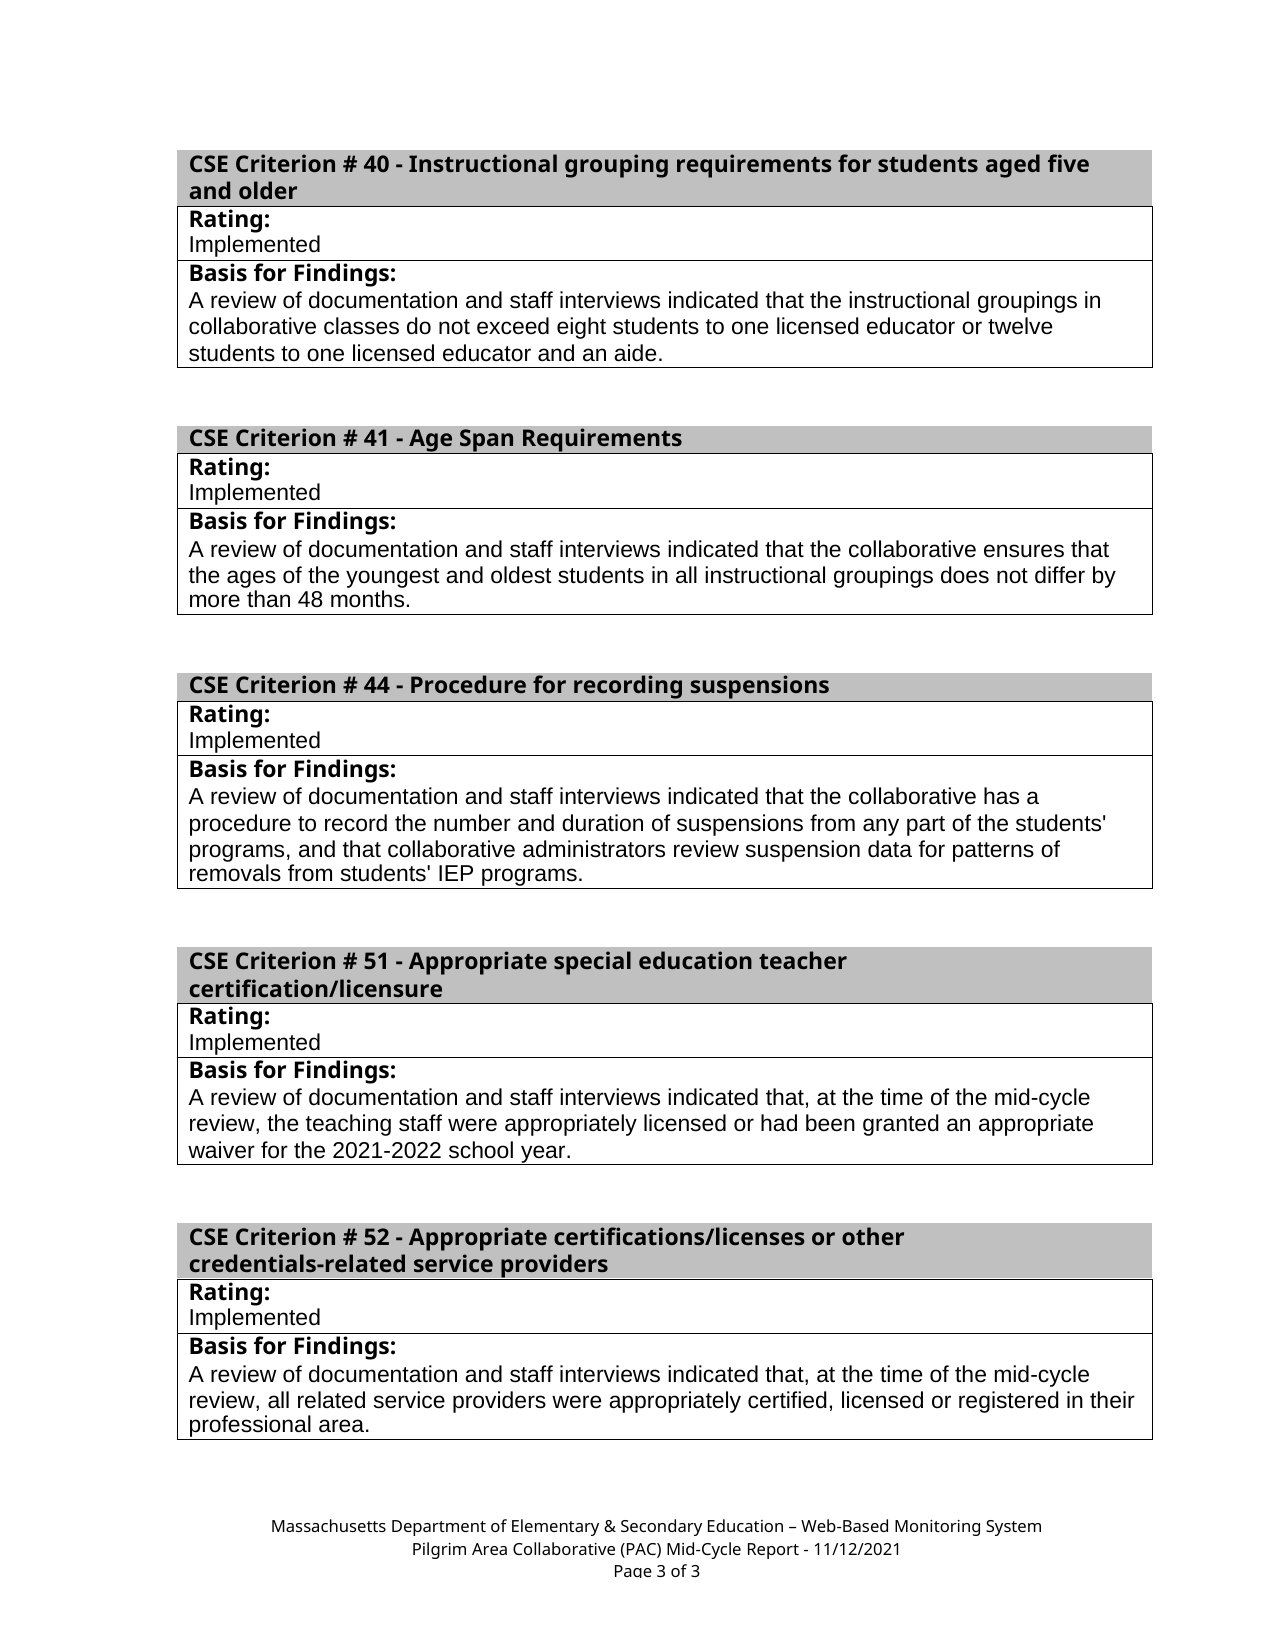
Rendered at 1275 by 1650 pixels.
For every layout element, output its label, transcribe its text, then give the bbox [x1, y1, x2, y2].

table_cell Implemented [178, 729, 1152, 755]
table_header CSE Criterion # 52 - Appropriate certifications/licenses or other credentials-related service providers [177, 1223, 1152, 1278]
table_header CSE Criterion # 44 - Procedure for recording suspensions [177, 673, 1152, 701]
table_header CSE Criterion # 51 - Appropriate special education teacher certification/licensure [177, 947, 1152, 1003]
table_cell Implemented [178, 1307, 1152, 1332]
table_cell Basis for Findings: [178, 1334, 1152, 1361]
table_cell Implemented [178, 481, 1152, 507]
table_cell Rating: [178, 454, 1152, 481]
table_cell Implemented [178, 1031, 1152, 1057]
table_cell A review of documentation and staff interviews indicated that the collaborative has a procedure to record the number and duration of suspensions from any part of the students' programs, and that collaborative administrators review suspension data for patterns of removals from students' IEP programs. [178, 783, 1152, 888]
table_cell Rating: [178, 1004, 1152, 1031]
table_cell Implemented [178, 234, 1152, 260]
table_cell A review of documentation and staff interviews indicated that the collaborative ensures that the ages of the youngest and oldest students in all instructional groupings does not differ by more than 48 months. [178, 536, 1152, 614]
table_cell A review of documentation and staff interviews indicated that the instructional groupings in collaborative classes do not exceed eight students to one licensed educator or twelve students to one licensed educator and an aide. [178, 288, 1152, 367]
table_cell Rating: [178, 1280, 1152, 1307]
table_cell Basis for Findings: [178, 509, 1152, 536]
table_cell Basis for Findings: [178, 261, 1152, 288]
table_cell Rating: [178, 207, 1152, 234]
table_cell Rating: [178, 702, 1152, 729]
table_cell Basis for Findings: [178, 1058, 1152, 1085]
table_cell Basis for Findings: [178, 756, 1152, 783]
table_header CSE Criterion # 40 - Instructional grouping requirements for students aged five and older [177, 150, 1152, 206]
table_cell A review of documentation and staff interviews indicated that, at the time of the mid-cycle review, the teaching staff were appropriately licensed or had been granted an appropriate waiver for the 2021-2022 school year. [178, 1085, 1152, 1164]
table_header CSE Criterion # 41 - Age Span Requirements [177, 426, 1152, 453]
table_cell A review of documentation and staff interviews indicated that, at the time of the mid-cycle review, all related service providers were appropriately certified, licensed or registered in their professional area. [178, 1361, 1152, 1439]
